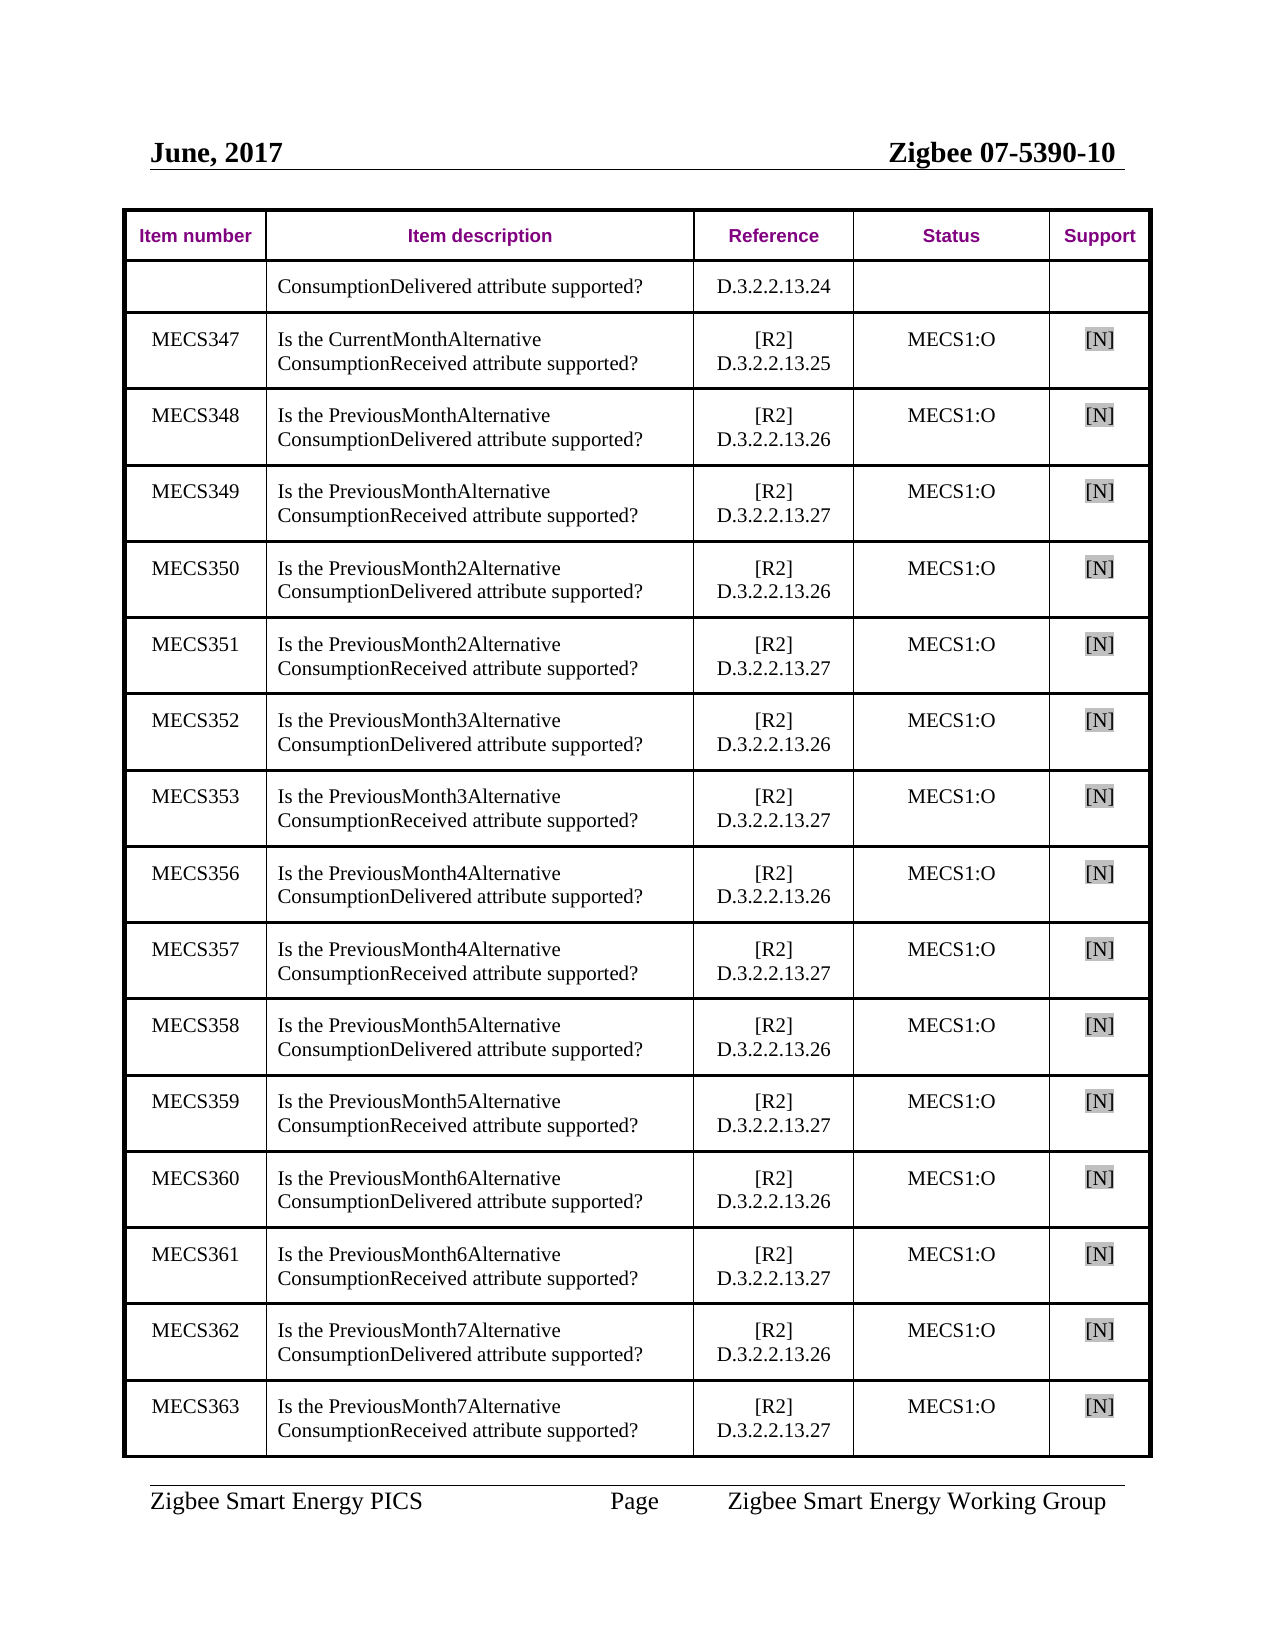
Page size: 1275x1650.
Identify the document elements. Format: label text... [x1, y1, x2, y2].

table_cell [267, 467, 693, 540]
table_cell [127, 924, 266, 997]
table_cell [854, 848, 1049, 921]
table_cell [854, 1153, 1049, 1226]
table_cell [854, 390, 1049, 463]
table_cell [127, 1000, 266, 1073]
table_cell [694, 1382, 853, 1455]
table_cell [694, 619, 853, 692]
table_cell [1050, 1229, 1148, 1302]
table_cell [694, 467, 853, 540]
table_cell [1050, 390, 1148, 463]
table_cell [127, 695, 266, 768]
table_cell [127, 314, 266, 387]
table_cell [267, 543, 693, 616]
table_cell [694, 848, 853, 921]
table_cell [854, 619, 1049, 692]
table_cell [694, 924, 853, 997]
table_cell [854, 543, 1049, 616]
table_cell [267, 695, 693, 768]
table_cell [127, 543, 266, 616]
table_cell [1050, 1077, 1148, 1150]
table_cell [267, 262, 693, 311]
table_header Item number [127, 212, 265, 259]
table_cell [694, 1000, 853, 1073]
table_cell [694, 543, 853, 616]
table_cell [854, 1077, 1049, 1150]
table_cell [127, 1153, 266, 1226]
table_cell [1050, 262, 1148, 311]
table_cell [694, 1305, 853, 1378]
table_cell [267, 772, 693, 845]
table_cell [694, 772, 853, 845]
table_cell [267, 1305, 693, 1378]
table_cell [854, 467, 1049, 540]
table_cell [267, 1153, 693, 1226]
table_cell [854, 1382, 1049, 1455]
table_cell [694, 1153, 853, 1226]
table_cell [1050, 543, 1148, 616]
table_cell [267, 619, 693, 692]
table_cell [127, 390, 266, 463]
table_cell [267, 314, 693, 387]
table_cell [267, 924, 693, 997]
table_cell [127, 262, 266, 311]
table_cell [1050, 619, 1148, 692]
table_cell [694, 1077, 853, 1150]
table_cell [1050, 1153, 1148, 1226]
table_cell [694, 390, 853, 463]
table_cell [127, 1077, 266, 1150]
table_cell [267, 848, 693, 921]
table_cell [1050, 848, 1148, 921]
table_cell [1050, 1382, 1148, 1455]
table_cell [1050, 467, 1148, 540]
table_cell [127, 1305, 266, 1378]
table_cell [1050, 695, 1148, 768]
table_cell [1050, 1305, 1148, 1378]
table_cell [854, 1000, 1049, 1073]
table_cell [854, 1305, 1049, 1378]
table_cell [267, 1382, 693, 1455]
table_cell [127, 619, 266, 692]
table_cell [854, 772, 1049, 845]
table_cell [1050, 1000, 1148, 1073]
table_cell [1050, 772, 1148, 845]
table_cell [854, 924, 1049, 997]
table_header Support [1050, 212, 1148, 259]
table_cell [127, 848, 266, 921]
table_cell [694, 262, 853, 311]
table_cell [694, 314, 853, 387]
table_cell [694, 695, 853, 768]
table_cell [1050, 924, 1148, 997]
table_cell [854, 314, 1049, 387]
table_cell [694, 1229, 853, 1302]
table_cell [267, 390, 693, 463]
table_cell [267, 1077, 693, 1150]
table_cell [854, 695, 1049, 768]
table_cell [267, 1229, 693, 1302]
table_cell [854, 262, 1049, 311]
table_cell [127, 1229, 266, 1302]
table_header Status [854, 212, 1049, 259]
table_header Item description [267, 212, 693, 259]
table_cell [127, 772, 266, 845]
table_header Reference [695, 212, 853, 259]
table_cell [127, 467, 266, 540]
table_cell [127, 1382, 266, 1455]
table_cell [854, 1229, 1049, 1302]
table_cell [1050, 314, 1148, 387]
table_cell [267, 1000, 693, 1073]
